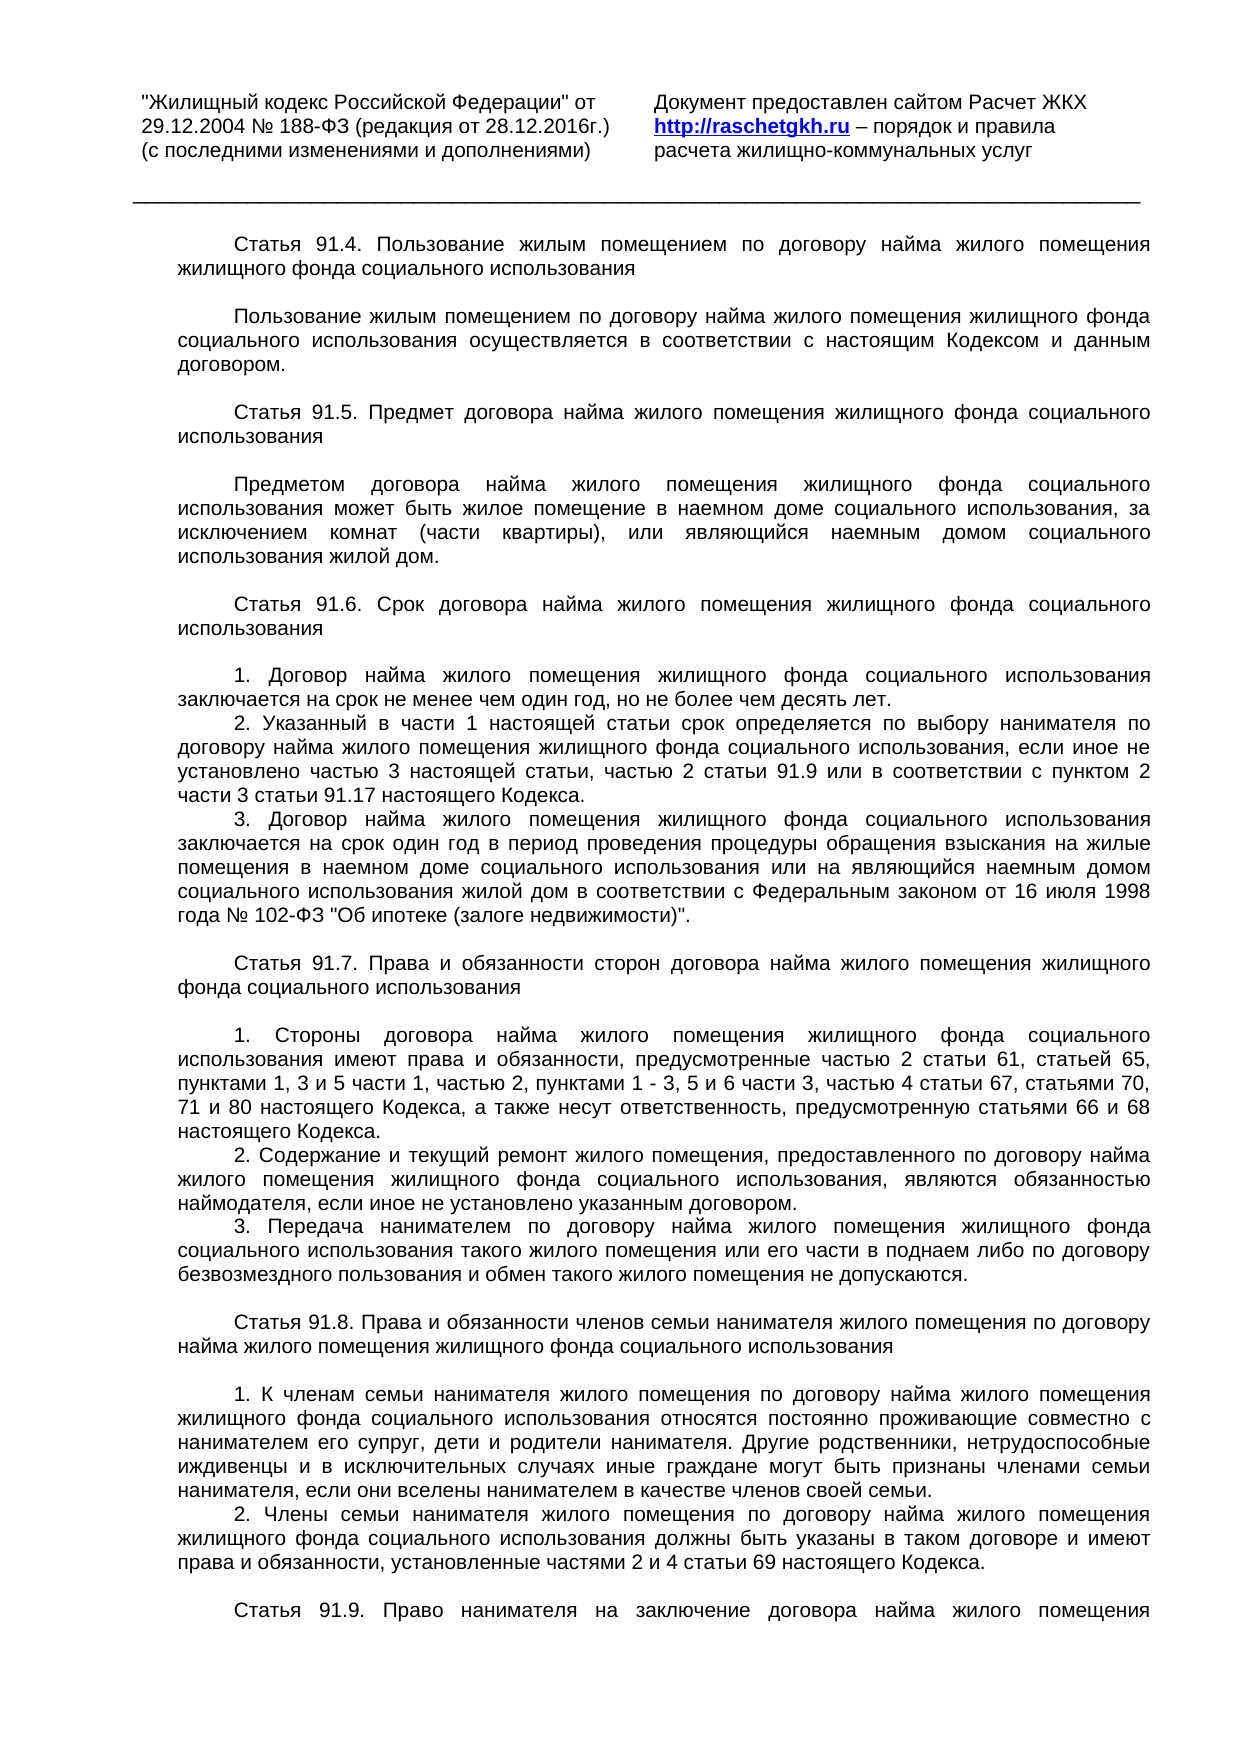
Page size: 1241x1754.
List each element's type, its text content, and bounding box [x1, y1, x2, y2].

text 2. Члены семьи нанимателя жилого помещения по договору найма жилого помещения жилищного фонда социального использования должны быть указаны в таком договоре и имеют права и обязанности, установленные частями 2 и 4 статьи 69 настоящего Кодекса. [177, 1502, 1152, 1574]
text Статья 91.4. Пользование жилым помещением по договору найма жилого помещения жилищного фонда социального использования [177, 232, 1152, 280]
text 3. Договор найма жилого помещения жилищного фонда социального использования заключается на срок один год в период проведения процедуры обращения взыскания на жилые помещения в наемном доме социального использования или на являющийся наемным домом социального использования жилой дом в соответствии с Федеральным законом от 16 июля 1998 года № 102-ФЗ "Об ипотеке (залоге недвижимости)". [177, 807, 1152, 927]
text 1. Договор найма жилого помещения жилищного фонда социального использования заключается на срок не менее чем один год, но не более чем десять лет. [177, 663, 1152, 711]
text Предметом договора найма жилого помещения жилищного фонда социального использования может быть жилое помещение в наемном доме социального использования, за исключением комнат (части квартиры), или являющийся наемным домом социального использования жилой дом. [177, 472, 1152, 567]
text 3. Передача нанимателем по договору найма жилого помещения жилищного фонда социального использования такого жилого помещения или его части в поднаем либо по договору безвозмездного пользования и обмен такого жилого помещения не допускаются. [177, 1214, 1152, 1286]
text Статья 91.5. Предмет договора найма жилого помещения жилищного фонда социального использования [177, 400, 1152, 448]
text 1. К членам семьи нанимателя жилого помещения по договору найма жилого помещения жилищного фонда социального использования относятся постоянно проживающие совместно с нанимателем его супруг, дети и родители нанимателя. Другие родственники, нетрудоспособные иждивенцы и в исключительных случаях иные граждане могут быть признаны членами семьи нанимателя, если они вселены нанимателем в качестве членов своей семьи. [177, 1382, 1152, 1502]
text Статья 91.6. Срок договора найма жилого помещения жилищного фонда социального использования [177, 591, 1152, 639]
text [177, 1598, 1152, 1622]
text Пользование жилым помещением по договору найма жилого помещения жилищного фонда социального использования осуществляется в соответствии с настоящим Кодексом и данным договором. [177, 304, 1152, 376]
text 2. Содержание и текущий ремонт жилого помещения, предоставленного по договору найма жилого помещения жилищного фонда социального использования, являются обязанностью наймодателя, если иное не установлено указанным договором. [177, 1142, 1152, 1214]
text 1. Стороны договора найма жилого помещения жилищного фонда социального использования имеют права и обязанности, предусмотренные частью 2 статьи 61, статьей 65, пунктами 1, 3 и 5 части 1, частью 2, пунктами 1 - 3, 5 и 6 части 3, частью 4 статьи 67, статьями 70, 71 и 80 настоящего Кодекса, а также несут ответственность, предусмотренную статьями 66 и 68 настоящего Кодекса. [177, 1023, 1152, 1142]
text Статья 91.8. Права и обязанности членов семьи нанимателя жилого помещения по договору найма жилого помещения жилищного фонда социального использования [177, 1310, 1152, 1358]
text 2. Указанный в части 1 настоящей статьи срок определяется по выбору нанимателя по договору найма жилого помещения жилищного фонда социального использования, если иное не установлено частью 3 настоящей статьи, частью 2 статьи 91.9 или в соответствии с пунктом 2 части 3 статьи 91.17 настоящего Кодекса. [177, 711, 1152, 807]
text Статья 91.7. Права и обязанности сторон договора найма жилого помещения жилищного фонда социального использования [177, 951, 1152, 999]
